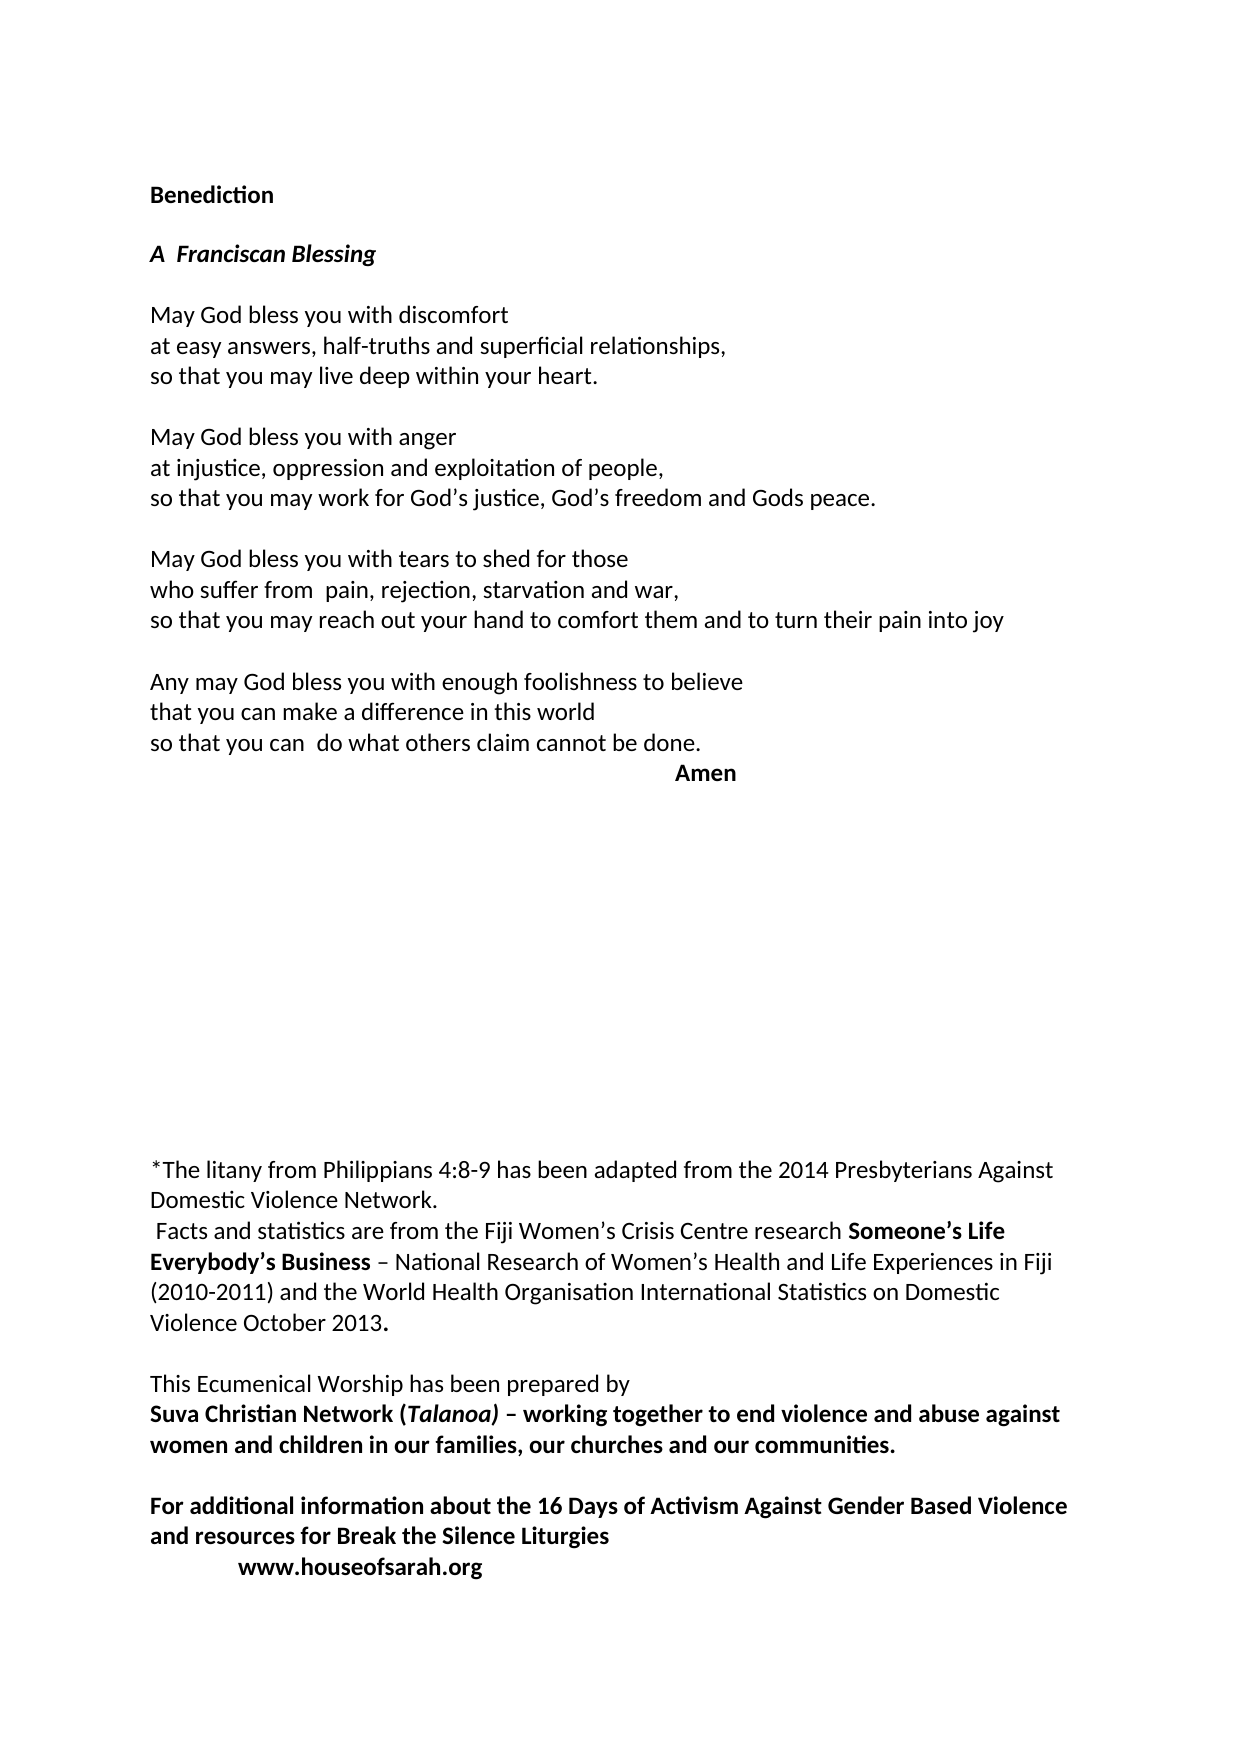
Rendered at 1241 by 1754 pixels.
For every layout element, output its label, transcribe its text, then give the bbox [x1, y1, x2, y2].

text Amen [150, 757, 1090, 788]
text so that you may reach out your hand to comfort them and to turn their pain into joy [150, 605, 1090, 635]
text Facts and statistics are from the Fiji Women’s Crisis Centre research Someone’s Life Everybody’s Business – National Research of Women’s Health and Life Experiences in Fiji (2010-2011) and the World Health Organisation International Statistics on Domestic Violence October 2013. [150, 1215, 1090, 1337]
text May God bless you with anger [150, 422, 1090, 452]
text at easy answers, half-truths and superficial relationships, [150, 330, 1090, 361]
text For additional information about the 16 Days of Activism Against Gender Based Violence and resources for Break the Silence Liturgies [150, 1490, 1090, 1551]
text May God bless you with discomfort [150, 299, 1090, 330]
text Suva Christian Network (Talanoa) – working together to end violence and abuse against women and children in our families, our churches and our communities. [150, 1398, 1090, 1459]
text www.houseofsarah.org [150, 1551, 1090, 1581]
text so that you may live deep within your heart. [150, 361, 1090, 391]
text Benediction [150, 150, 1090, 209]
text *The litany from Philippians 4:8-9 has been adapted from the 2014 Presbyterians Against Domestic Violence Network. [150, 1154, 1090, 1215]
text This Ecumenical Worship has been prepared by [150, 1368, 1090, 1398]
text at injustice, oppression and exploitation of people, [150, 452, 1090, 483]
text so that you can do what others claim cannot be done. [150, 727, 1090, 757]
text A Franciscan Blessing [150, 238, 1090, 269]
text Any may God bless you with enough foolishness to believe [150, 666, 1090, 696]
text who suffer from pain, rejection, starvation and war, [150, 574, 1090, 605]
text that you can make a difference in this world [150, 696, 1090, 727]
text so that you may work for God’s justice, God’s freedom and Gods peace. [150, 483, 1090, 513]
text May God bless you with tears to shed for those [150, 544, 1090, 574]
